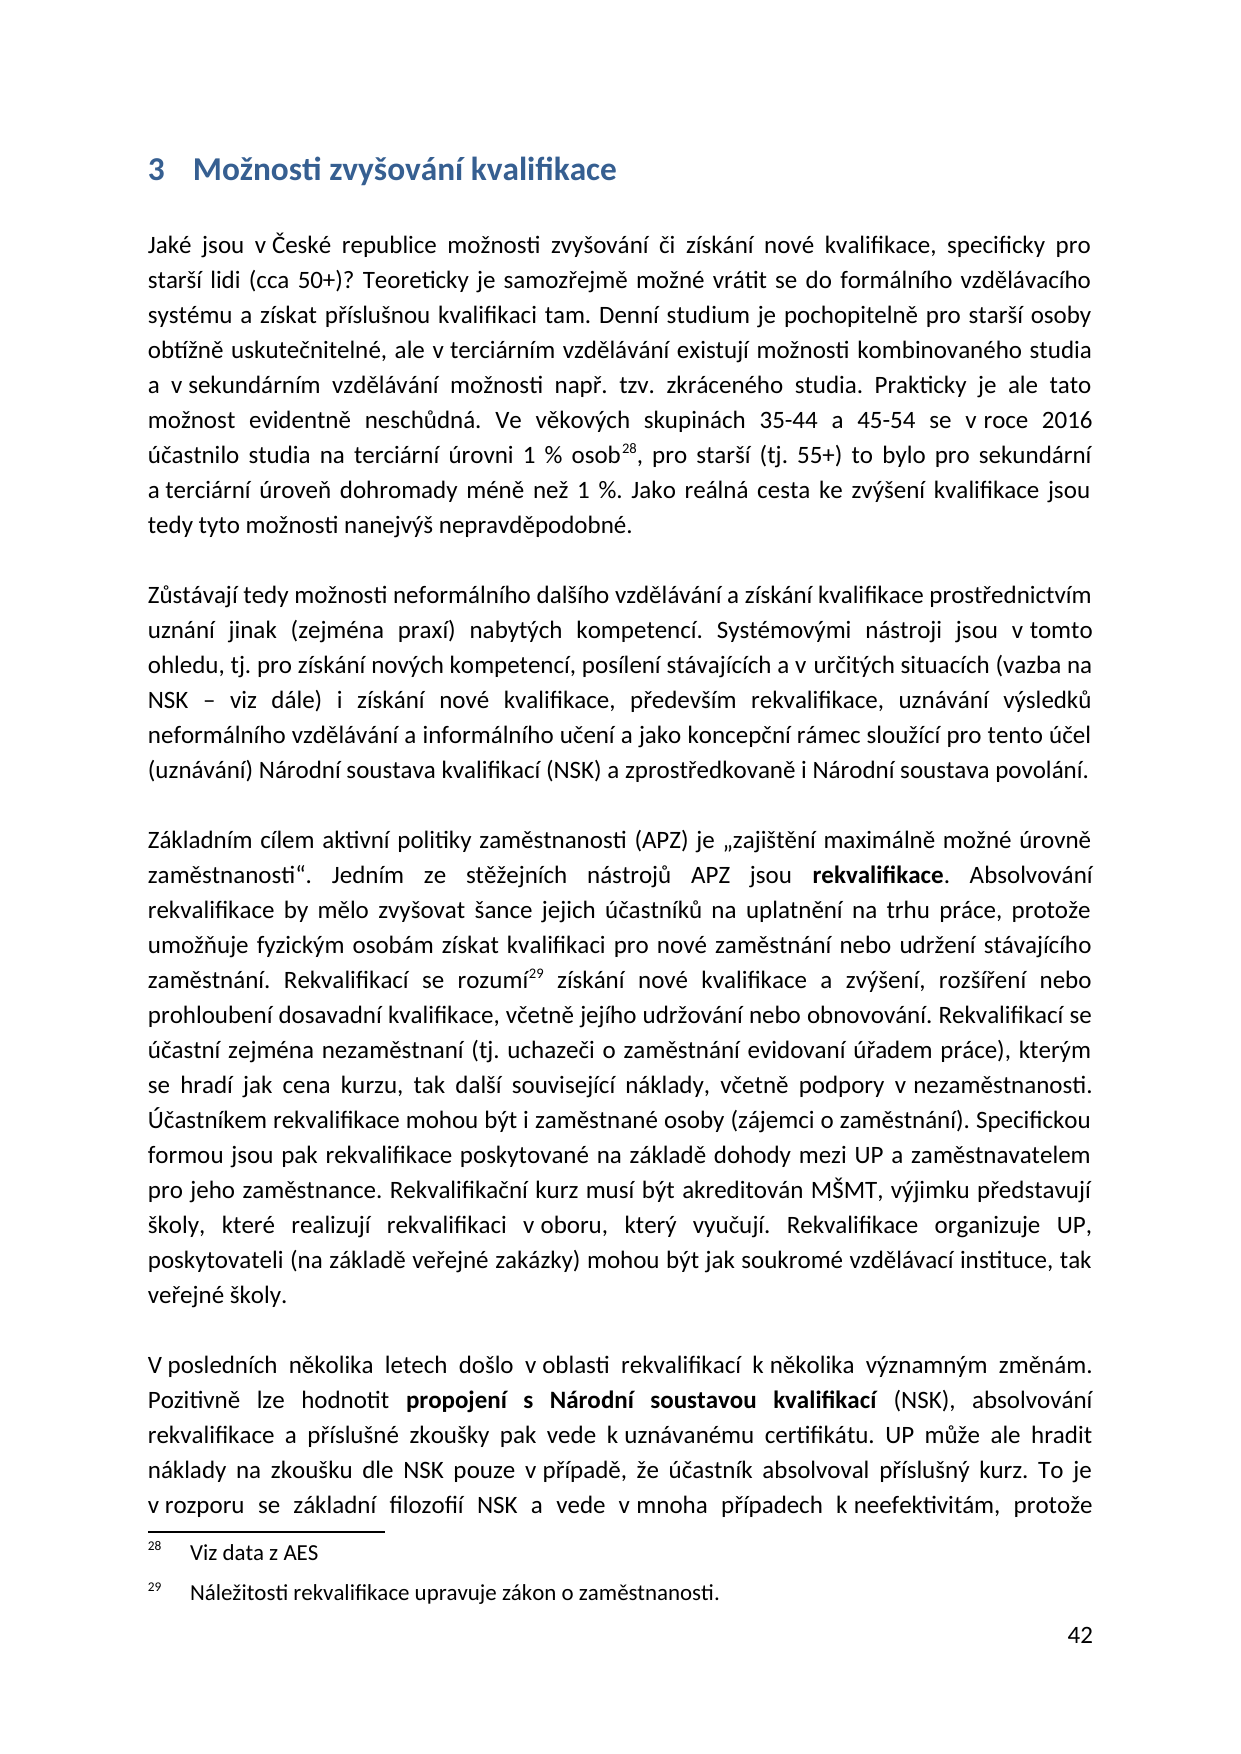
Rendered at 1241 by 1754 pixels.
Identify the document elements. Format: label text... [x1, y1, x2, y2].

text Zůstávají tedy možnosti neformálního dalšího vzdělávání a získání kvalifikace prostřednictvím uznání jinak (zejména praxí) nabytých kompetencí. Systémovými nástroji jsou v tomto ohledu, tj. pro získání nových kompetencí, posílení stávajících a v určitých situacích (vazba na NSK – viz dále) i získání nové kvalifikace, především rekvalifikace, uznávání výsledků neformálního vzdělávání a informálního učení a jako koncepční rámec sloužící pro tento účel (uznávání) Národní soustava kvalifikací (NSK) a zprostředkovaně i Národní soustava povolání. [148, 579, 1093, 785]
text Jaké jsou v České republice možnosti zvyšování či získání nové kvalifikace, specificky pro starší lidi (cca 50+)? Teoreticky je samozřejmě možné vrátit se do formálního vzdělávacího systému a získat příslušnou kvalifikaci tam. Denní studium je pochopitelně pro starší osoby obtížně uskutečnitelné, ale v terciárním vzdělávání existují možnosti kombinovaného studia a v sekundárním vzdělávání možnosti např. tzv. zkráceného studia. Prakticky je ale tato možnost evidentně neschůdná. Ve věkových skupinách 35-44 a 45-54 se v roce 2016 účastnilo studia na terciární úrovni 1 % osob, pro starší (tj. 55+) to bylo pro sekundární a terciární úroveň dohromady méně než 1 %. Jako reálná cesta ke zvýšení kvalifikace jsou tedy tyto možnosti nanejvýš nepravděpodobné. [148, 229, 1093, 540]
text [148, 1349, 1093, 1520]
text Základním cílem aktivní politiky zaměstnanosti (APZ) je „zajištění maximálně možné úrovně zaměstnanosti“. Jedním ze stěžejních nástrojů APZ jsou rekvalifikace. Absolvování rekvalifikace by mělo zvyšovat šance jejich účastníků na uplatnění na trhu práce, protože umožňuje fyzickým osobám získat kvalifikaci pro nové zaměstnání nebo udržení stávajícího zaměstnání. Rekvalifikací se rozumí získání nové kvalifikace a zvýšení, rozšíření nebo prohloubení dosavadní kvalifikace, včetně jejího udržování nebo obnovování. Rekvalifikací se účastní zejména nezaměstnaní (tj. uchazeči o zaměstnání evidovaní úřadem práce), kterým se hradí jak cena kurzu, tak další související náklady, včetně podpory v nezaměstnanosti. Účastníkem rekvalifikace mohou být i zaměstnané osoby (zájemci o zaměstnání). Specifickou formou jsou pak rekvalifikace poskytované na základě dohody mezi UP a zaměstnavatelem pro jeho zaměstnance. Rekvalifikační kurz musí být akreditován MŠMT, výjimku představují školy, které realizují rekvalifikaci v oboru, který vyučují. Rekvalifikace organizuje UP, poskytovateli (na základě veřejné zakázky) mohou být jak soukromé vzdělávací instituce, tak veřejné školy. [148, 824, 1093, 1310]
subtitle Možnosti zvyšování kvalifikace [148, 148, 1093, 188]
